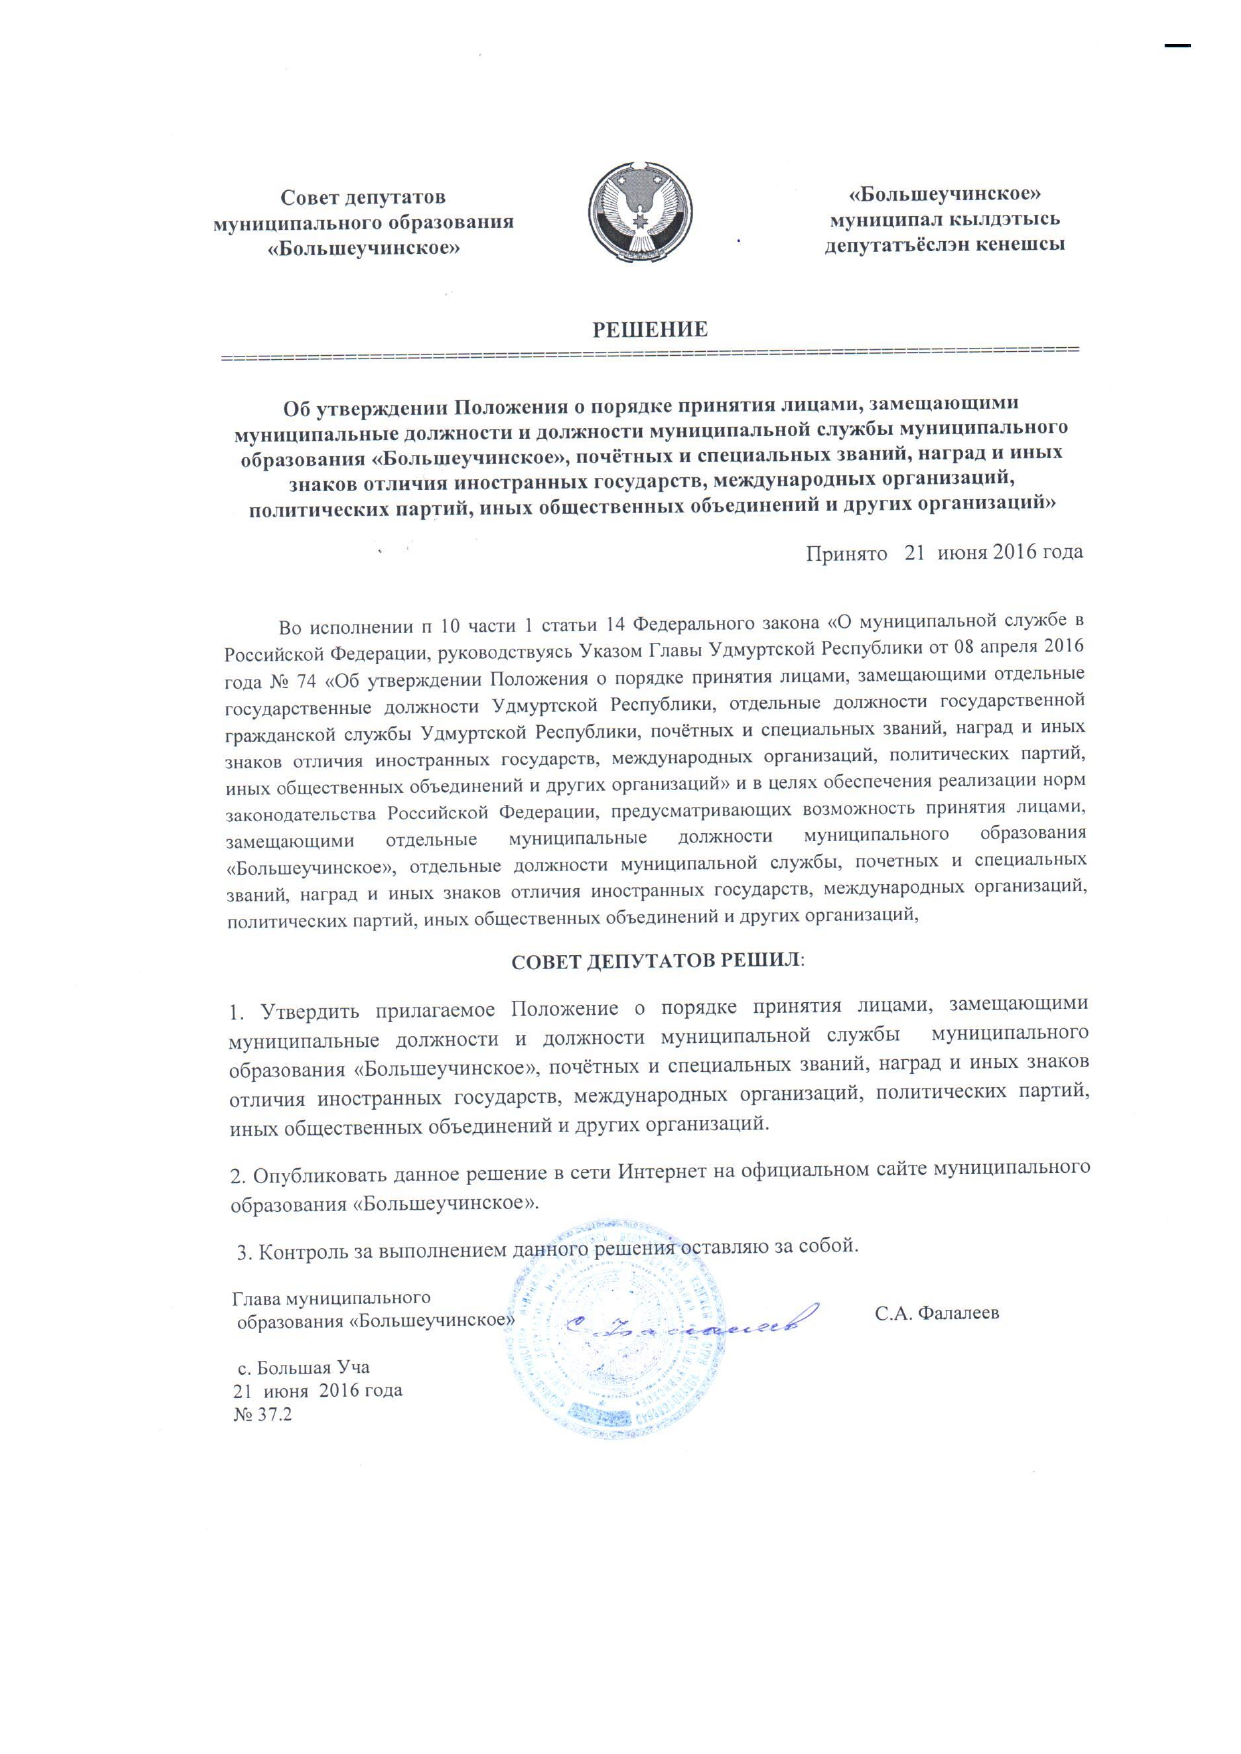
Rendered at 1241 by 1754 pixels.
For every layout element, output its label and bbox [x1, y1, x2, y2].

picture [73, 44, 1201, 1594]
